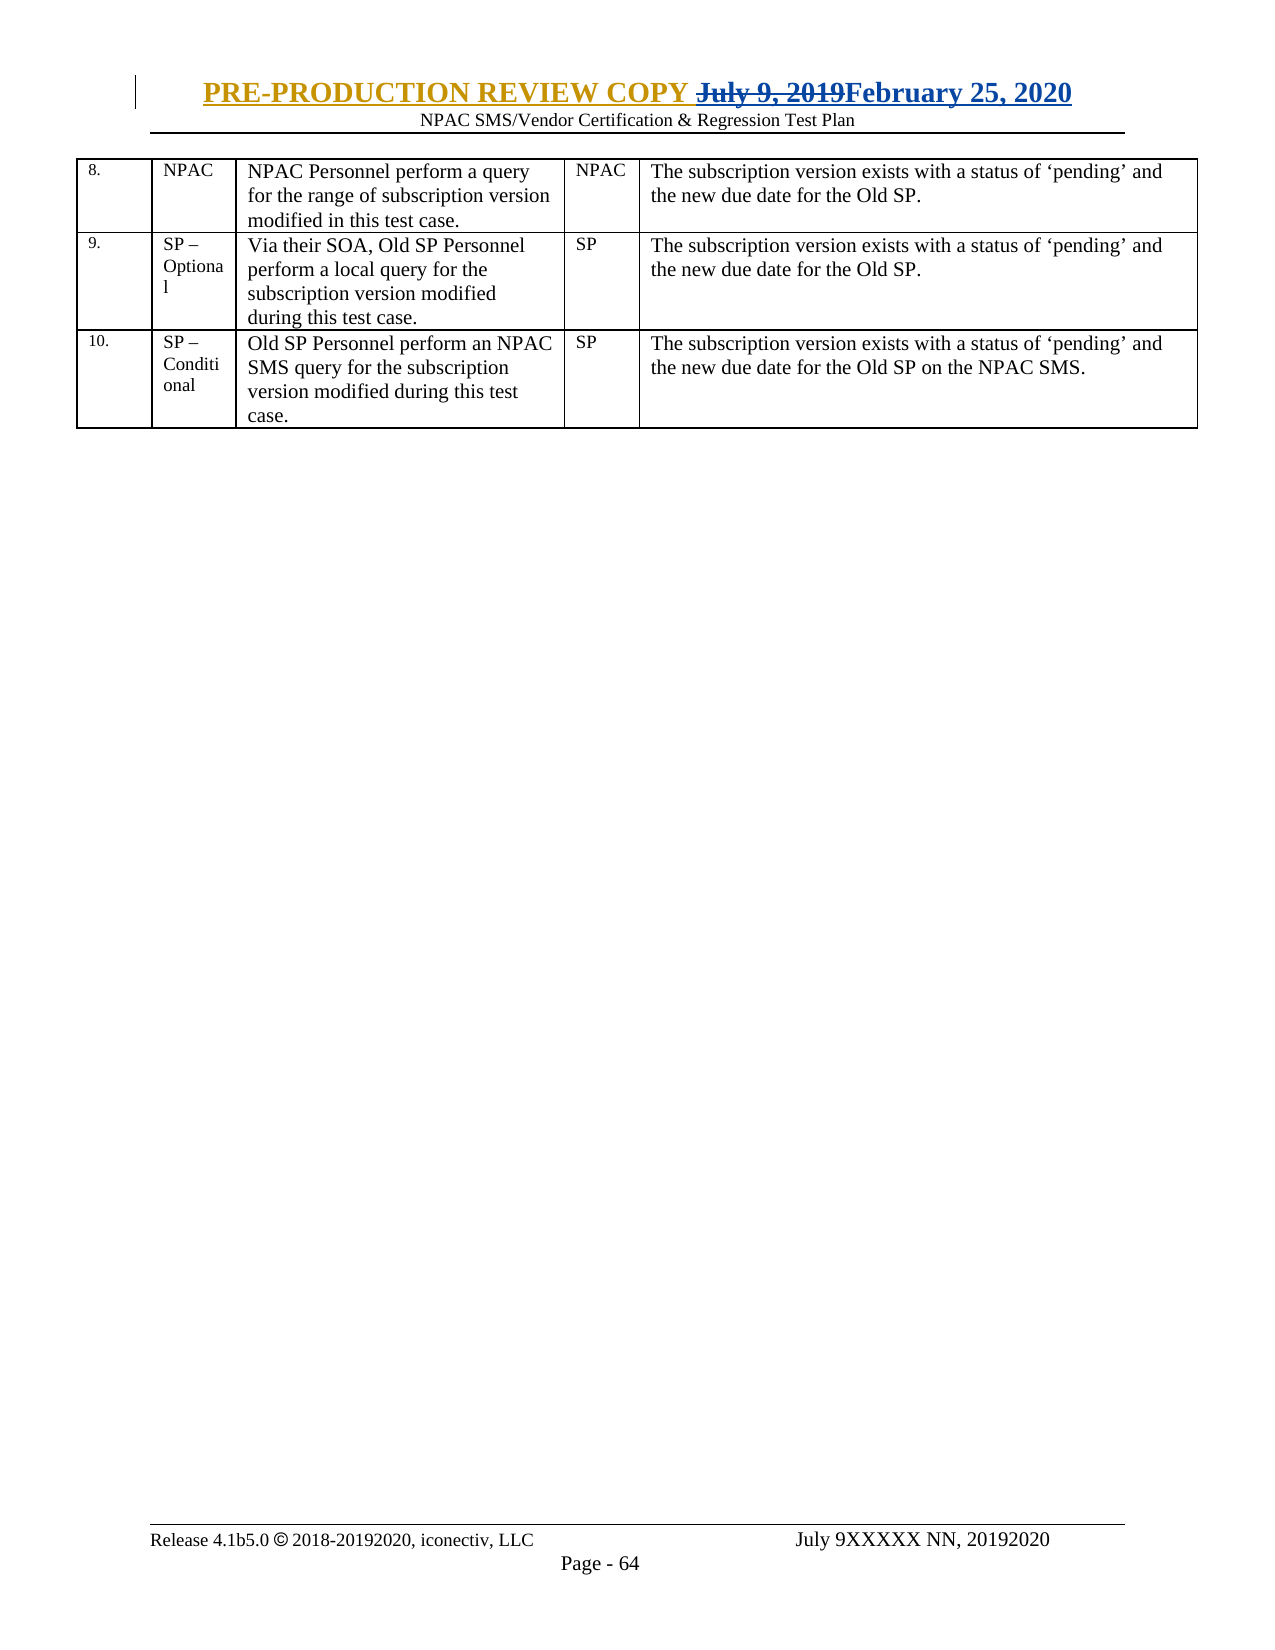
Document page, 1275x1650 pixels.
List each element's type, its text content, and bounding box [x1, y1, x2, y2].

table_cell The subscription version exists with a status of ‘pending’ and the new due date for the Old SP on the NPAC SMS. [640, 331, 1197, 427]
table_cell 9. [78, 233, 151, 329]
table_cell The subscription version exists with a status of ‘pending’ and the new due date for the Old SP. [640, 233, 1197, 329]
table_cell SP – Optional [153, 233, 235, 329]
table_cell The subscription version exists with a status of ‘pending’ and the new due date for the Old SP. [640, 160, 1197, 232]
table_cell SP [565, 331, 639, 427]
table_cell SP [565, 233, 639, 329]
table_cell NPAC Personnel perform a query for the range of subscription version modified in this test case. [237, 160, 564, 232]
table_cell NPAC [565, 160, 639, 232]
table_cell Old SP Personnel perform an NPAC SMS query for the subscription version modified during this test case. [237, 331, 564, 427]
table_cell 8. [78, 160, 151, 232]
table_cell 10. [78, 331, 151, 427]
table_cell SP – Conditional [153, 331, 235, 427]
table_cell NPAC [153, 160, 235, 232]
table_cell Via their SOA, Old SP Personnel perform a local query for the subscription version modified during this test case. [237, 233, 564, 329]
